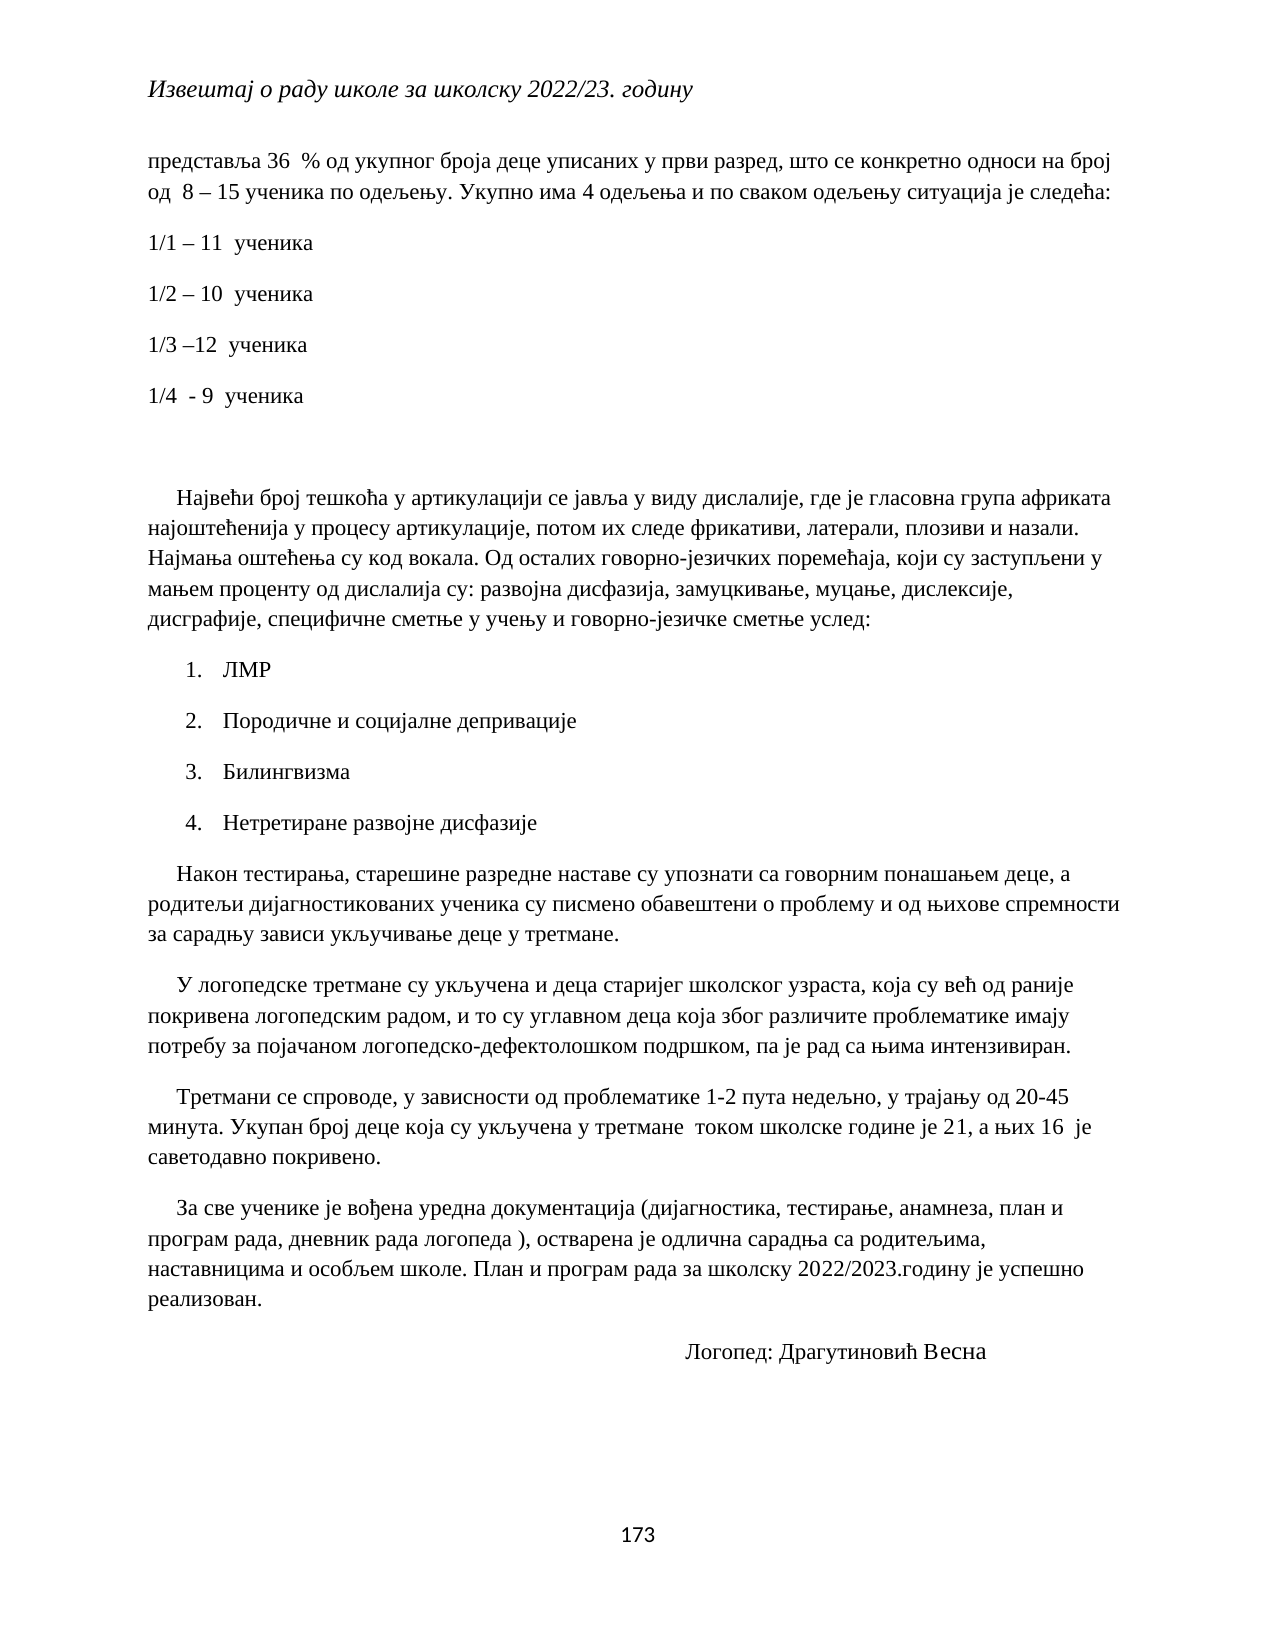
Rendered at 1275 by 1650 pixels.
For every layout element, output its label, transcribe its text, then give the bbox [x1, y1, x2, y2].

text 1/4 - 9 ученика [148, 382, 1127, 408]
list Нетретиране развојне дисфазије [185, 809, 1127, 835]
text 1/3 –12 ученика [148, 331, 1127, 357]
text Највећи број тешкоћа у артикулацији се јавља у виду дислалије, где је гласовна група африката најоштећенија у процесу артикулације, потом их следе фрикативи, латерали, плозиви и назали. Најмања оштећења су код вокала. Од осталих говорно-језичких поремећаја, који су заступљени у мањем проценту од дислалија су: развојна дисфазија, замуцкивање, муцање, дислексије, дисграфије, специфичне сметње у учењу и говорно-језичке сметње услед: [148, 484, 1127, 631]
list Породичне и социјалне депривације [185, 707, 1127, 733]
list Билингвизма [185, 758, 1127, 784]
text За све ученике је вођена уредна документација (дијагностика, тестирање, анамнеза, план и програм рада, дневник рада логопеда ), остварена је одлична сарадња са родитељима, наставницима и особљем школе. План и програм рада за школску 2022/2023.годину је успешно реализован. [148, 1194, 1127, 1311]
text Након тестирања, старешине разредне наставе су упознати са говорним понашањем деце, а родитељи дијагностикованих ученика су писмено обавештени о проблему и од њихове спремности за сарадњу зависи укључивање деце у третмане. [148, 860, 1127, 947]
text 1/2 – 10 ученика [148, 280, 1127, 306]
text Третмани се спроводе, у зависности од проблематике 1-2 пута недељно, у трајању од 20-45 минута. Укупан број деце која су укључена у третмане током школске године је 21, а њих 16 је саветодавно покривено. [148, 1083, 1127, 1170]
text У логопедске третмане су укључена и деца старијег школског узраста, која су већ од раније покривена логопедским радом, и то су углавном деца која због различите проблематике имају потребу за појачаном логопедско-дефектолошком подршком, па је рад са њима интензивиран. [148, 972, 1127, 1058]
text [148, 148, 1127, 204]
text Логопед: Драгутиновић Весна [148, 1336, 1127, 1365]
list ЛМР [185, 656, 1127, 682]
text 1/1 – 11 ученика [148, 229, 1127, 255]
